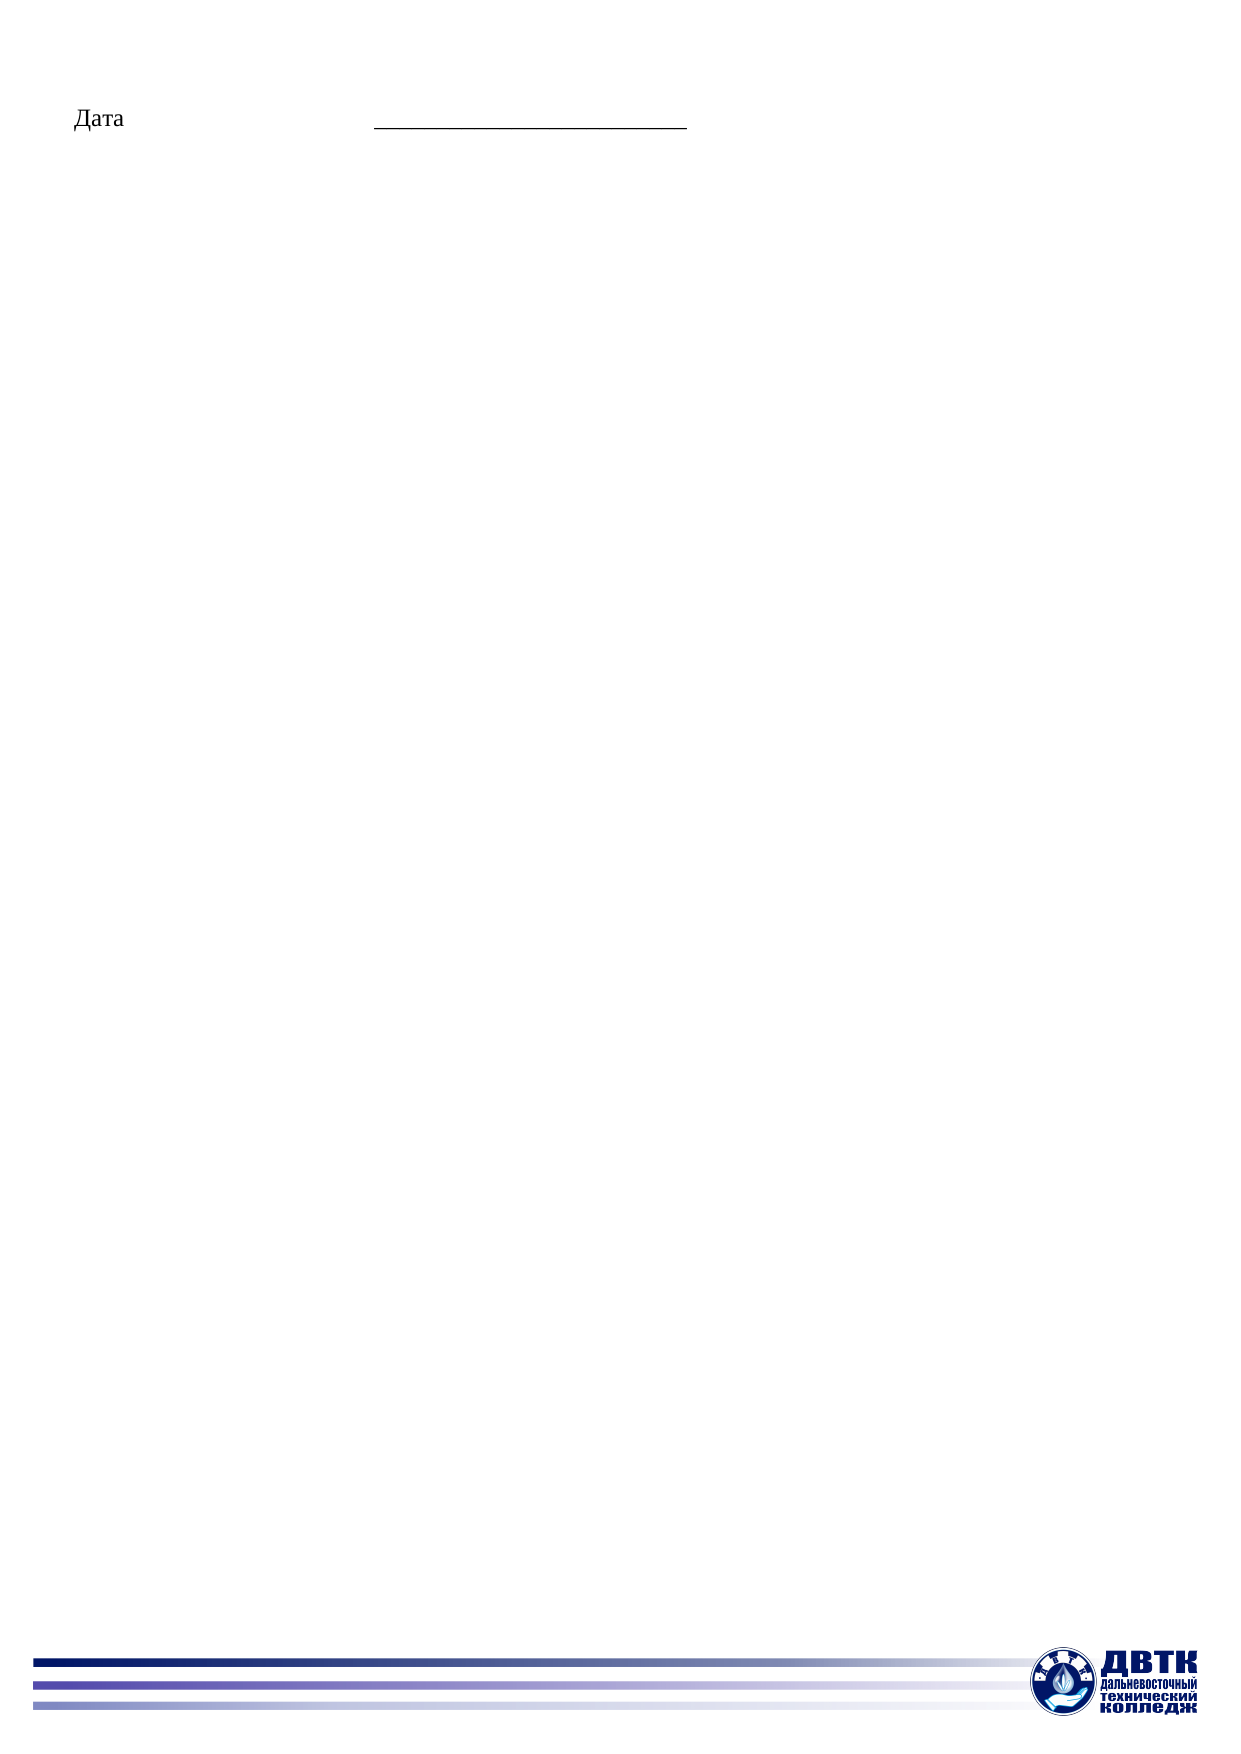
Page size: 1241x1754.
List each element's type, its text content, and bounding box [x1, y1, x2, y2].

text Дата _________________________ [74, 103, 1152, 132]
picture [33, 1647, 1198, 1716]
